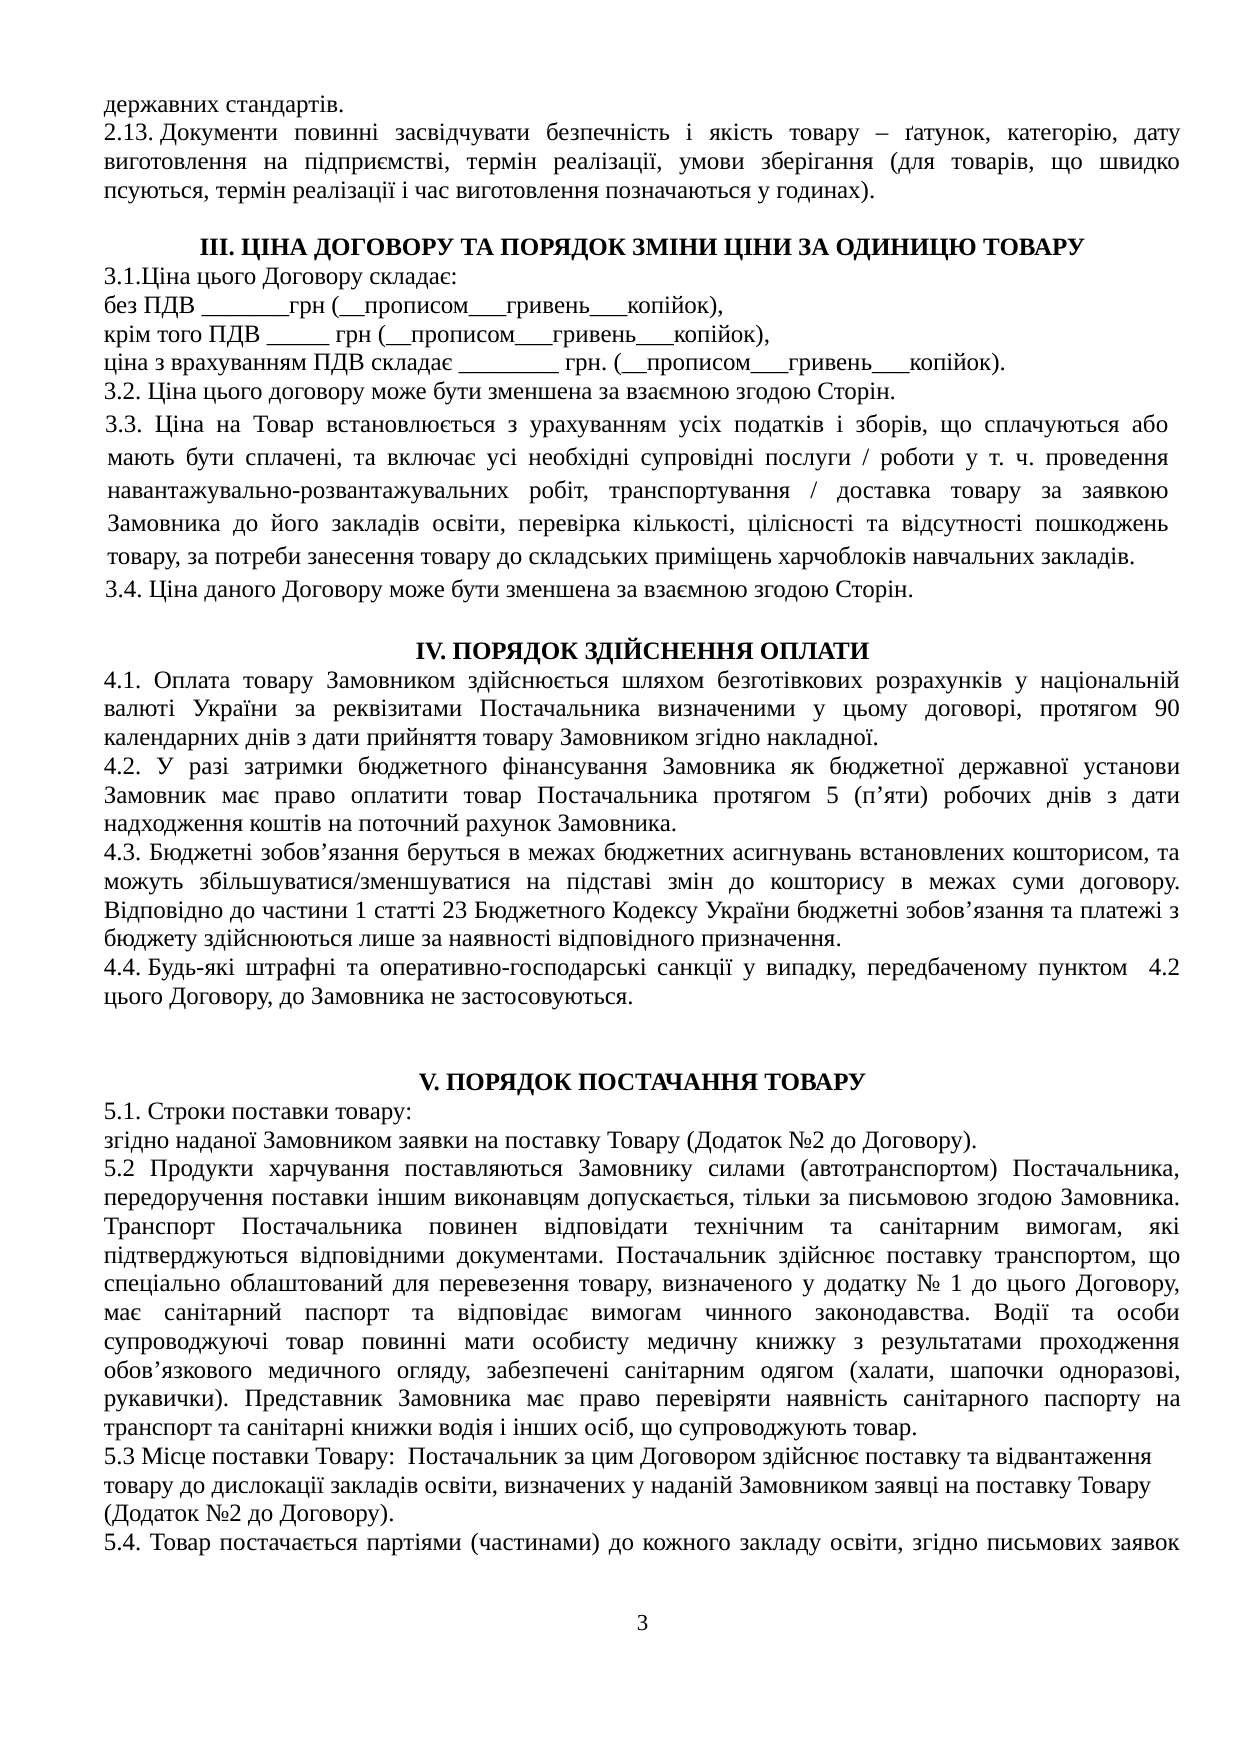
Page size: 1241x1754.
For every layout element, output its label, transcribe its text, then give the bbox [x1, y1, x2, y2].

text 5.3 Місце поставки Товару: Постачальник за цим Договором здійснює поставку та відвантаження товару до дислокації закладів освіти, визначених у наданій Замовником заявці на поставку Товару (Додаток №2 до Договору). [103, 1441, 1181, 1527]
text 2.13. Документи повинні засвідчувати безпечність і якість товару – ґатунок, категорію, дату виготовлення на підприємстві, термін реалізації, умови зберігання (для товарів, що швидко псуються, термін реалізації і час виготовлення позначаються у годинах). [103, 117, 1181, 204]
text 3.2. Ціна цього договору може бути зменшена за взаємною згодою Сторін. [103, 376, 1181, 405]
text 4.2. У разі затримки бюджетного фінансування Замовника як бюджетної державної установи Замовник має право оплатити товар Постачальника протягом 5 (п’яти) робочих днів з дати надходження коштів на поточний рахунок Замовника. [103, 751, 1181, 837]
text 4.4. Будь-які штрафні та оперативно-господарські санкції у випадку, передбаченому пунктом 4.2 цього Договору, до Замовника не застосовуються. [103, 952, 1181, 1010]
text згідно наданої Замовником заявки на поставку Товару (Додаток №2 до Договору). [103, 1125, 1181, 1153]
text 3.1.Ціна цього Договору складає: [103, 261, 1181, 290]
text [103, 1527, 1181, 1556]
text 4.1. Оплата товару Замовником здійснюється шляхом безготівкових розрахунків у національній валюті України за реквізитами Постачальника визначеними у цьому договорі, протягом 90 календарних днів з дати прийняття товару Замовником згідно накладної. [103, 665, 1181, 751]
text 3.4. Ціна даного Договору може бути зменшена за взаємною згодою Сторін. [105, 574, 1169, 603]
text без ПДВ _______грн (__прописом___гривень___копійок), [103, 290, 1181, 319]
text 5.2 Продукти харчування поставляються Замовнику силами (автотранспортом) Постачальника, передоручення поставки іншим виконавцям допускається, тільки за письмовою згодою Замовника. Транспорт Постачальника повинен відповідати технічним та санітарним вимогам, які підтверджуються відповідними документами. Постачальник здійснює поставку транспортом, що спеціально облаштований для перевезення товару, визначеного у додатку № 1 до цього Договору, має санітарний паспорт та відповідає вимогам чинного законодавства. Водії та особи супроводжуючі товар повинні мати особисту медичну книжку з результатами проходження обов’язкового медичного огляду, забезпечені санітарним одягом (халати, шапочки одноразові, рукавички). Представник Замовника має право перевіряти наявність санітарного паспорту на транспорт та санітарні книжки водія і інших осіб, що супроводжують товар. [103, 1153, 1181, 1441]
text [103, 89, 1181, 117]
text ціна з врахуванням ПДВ складає ________ грн. (__прописом___гривень___копійок). [103, 347, 1181, 376]
text 5.1. Строки поставки товару: [103, 1096, 1181, 1125]
text крім того ПДВ _____ грн (__прописом___гривень___копійок), [103, 319, 1181, 347]
text IV. ПОРЯДОК ЗДІЙСНЕННЯ ОПЛАТИ [103, 636, 1181, 665]
text 4.3. Бюджетні зобов’язання беруться в межах бюджетних асигнувань встановлених кошторисом, та можуть збільшуватися/зменшуватися на підставі змін до кошторису в межах суми договору. Відповідно до частини 1 статті 23 Бюджетного Кодексу України бюджетні зобов’язання та платежі з бюджету здійснюються лише за наявності відповідного призначення. [103, 837, 1181, 952]
text 3.3. Ціна на Товар встановлюється з урахуванням усіх податків і зборів, що сплачуються або мають бути сплачені, та включає усі необхідні супровідні послуги / роботи у т. ч. проведення навантажувально-розвантажувальних робіт, транспортування / доставка товару за заявкою Замовника до його закладів освіти, перевірка кількості, цілісності та відсутності пошкоджень товару, за потреби занесення товару до складських приміщень харчоблоків навчальних закладів. [105, 409, 1169, 570]
text V. ПОРЯДОК ПОСТАЧАННЯ ТОВАРУ [103, 1067, 1181, 1096]
text III. ЦІНА ДОГОВОРУ ТА ПОРЯДОК ЗМІНИ ЦІНИ ЗА ОДИНИЦЮ ТОВАРУ [103, 232, 1181, 261]
